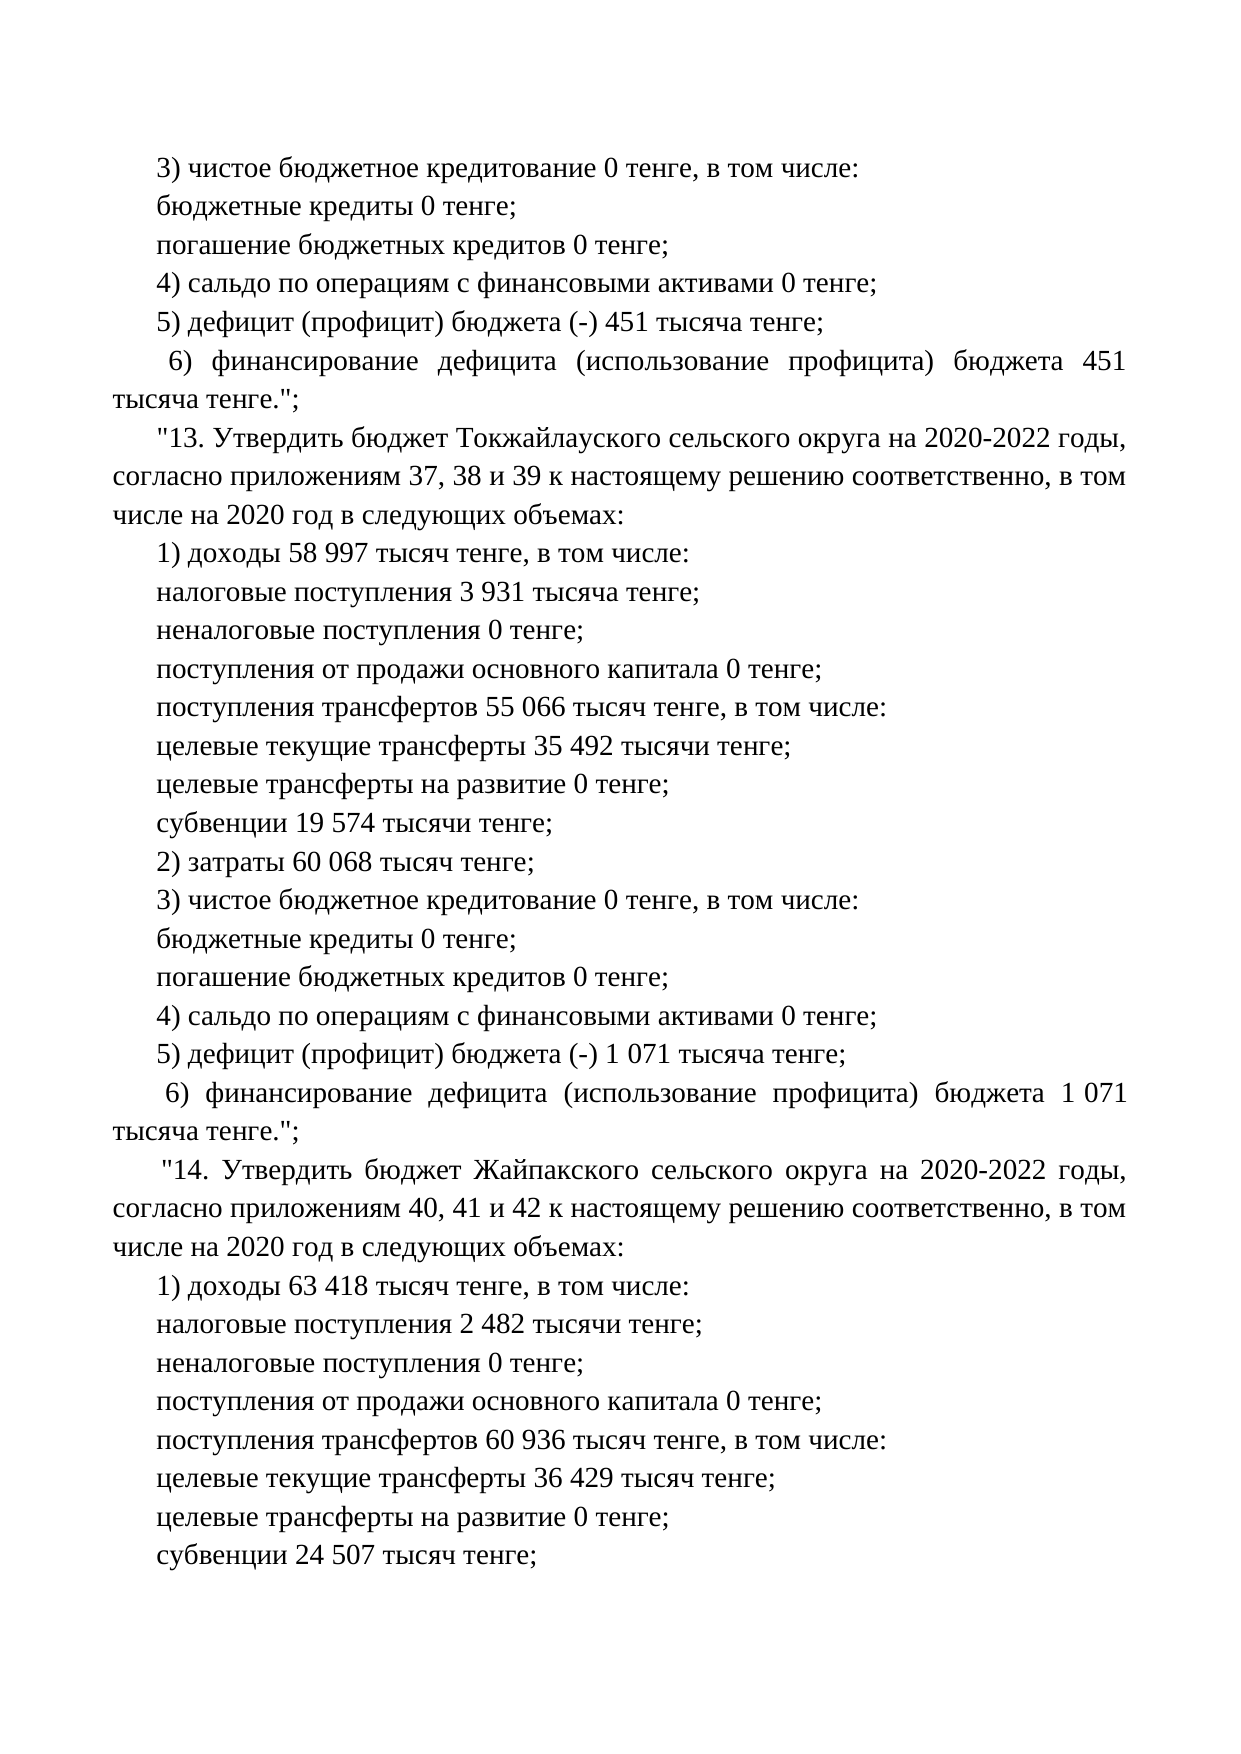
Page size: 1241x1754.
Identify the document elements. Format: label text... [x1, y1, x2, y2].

text 4) сальдо по операциям с финансовыми активами 0 тенге; [112, 266, 1128, 299]
text поступления от продажи основного капитала 0 тенге; [112, 1383, 1128, 1417]
text поступления трансфертов 60 936 тысяч тенге, в том числе: [112, 1422, 1128, 1455]
text целевые текущие трансферты 36 429 тысяч тенге; [112, 1460, 1128, 1494]
text погашение бюджетных кредитов 0 тенге; [112, 959, 1128, 993]
text субвенции 24 507 тысяч тенге; [112, 1537, 1128, 1571]
text 3) чистое бюджетное кредитование 0 тенге, в том числе: [112, 150, 1128, 183]
text целевые трансферты на развитие 0 тенге; [112, 1499, 1128, 1532]
text 2) затраты 60 068 тысяч тенге; [112, 844, 1128, 877]
text "13. Утвердить бюджет Токжайлауского сельского округа на 2020-2022 годы, согласно приложениям 37, 38 и 39 к настоящему решению соответственно, в том числе на 2020 год в следующих объемах: [112, 420, 1128, 530]
text неналоговые поступления 0 тенге; [112, 1345, 1128, 1378]
text целевые текущие трансферты 35 492 тысячи тенге; [112, 728, 1128, 762]
text погашение бюджетных кредитов 0 тенге; [112, 227, 1128, 261]
text 5) дефицит (профицит) бюджета (-) 1 071 тысяча тенге; [112, 1036, 1128, 1070]
text 6) финансирование дефицита (использование профицита) бюджета 1 071 тысяча тенге."; [112, 1075, 1128, 1147]
text "14. Утвердить бюджет Жайпакского сельского округа на 2020-2022 годы, согласно приложениям 40, 41 и 42 к настоящему решению соответственно, в том числе на 2020 год в следующих объемах: [112, 1152, 1128, 1263]
text поступления трансфертов 55 066 тысяч тенге, в том числе: [112, 689, 1128, 723]
text 5) дефицит (профицит) бюджета (-) 451 тысяча тенге; [112, 304, 1128, 338]
text поступления от продажи основного капитала 0 тенге; [112, 651, 1128, 684]
text неналоговые поступления 0 тенге; [112, 612, 1128, 646]
text бюджетные кредиты 0 тенге; [112, 921, 1128, 954]
text целевые трансферты на развитие 0 тенге; [112, 767, 1128, 800]
text бюджетные кредиты 0 тенге; [112, 188, 1128, 222]
text 4) сальдо по операциям с финансовыми активами 0 тенге; [112, 998, 1128, 1031]
text налоговые поступления 2 482 тысячи тенге; [112, 1306, 1128, 1340]
text 3) чистое бюджетное кредитование 0 тенге, в том числе: [112, 882, 1128, 916]
text 6) финансирование дефицита (использование профицита) бюджета 451 тысяча тенге."; [112, 343, 1128, 415]
text 1) доходы 58 997 тысяч тенге, в том числе: [112, 535, 1128, 569]
text 1) доходы 63 418 тысяч тенге, в том числе: [112, 1268, 1128, 1301]
text субвенции 19 574 тысячи тенге; [112, 805, 1128, 839]
text налоговые поступления 3 931 тысяча тенге; [112, 574, 1128, 607]
